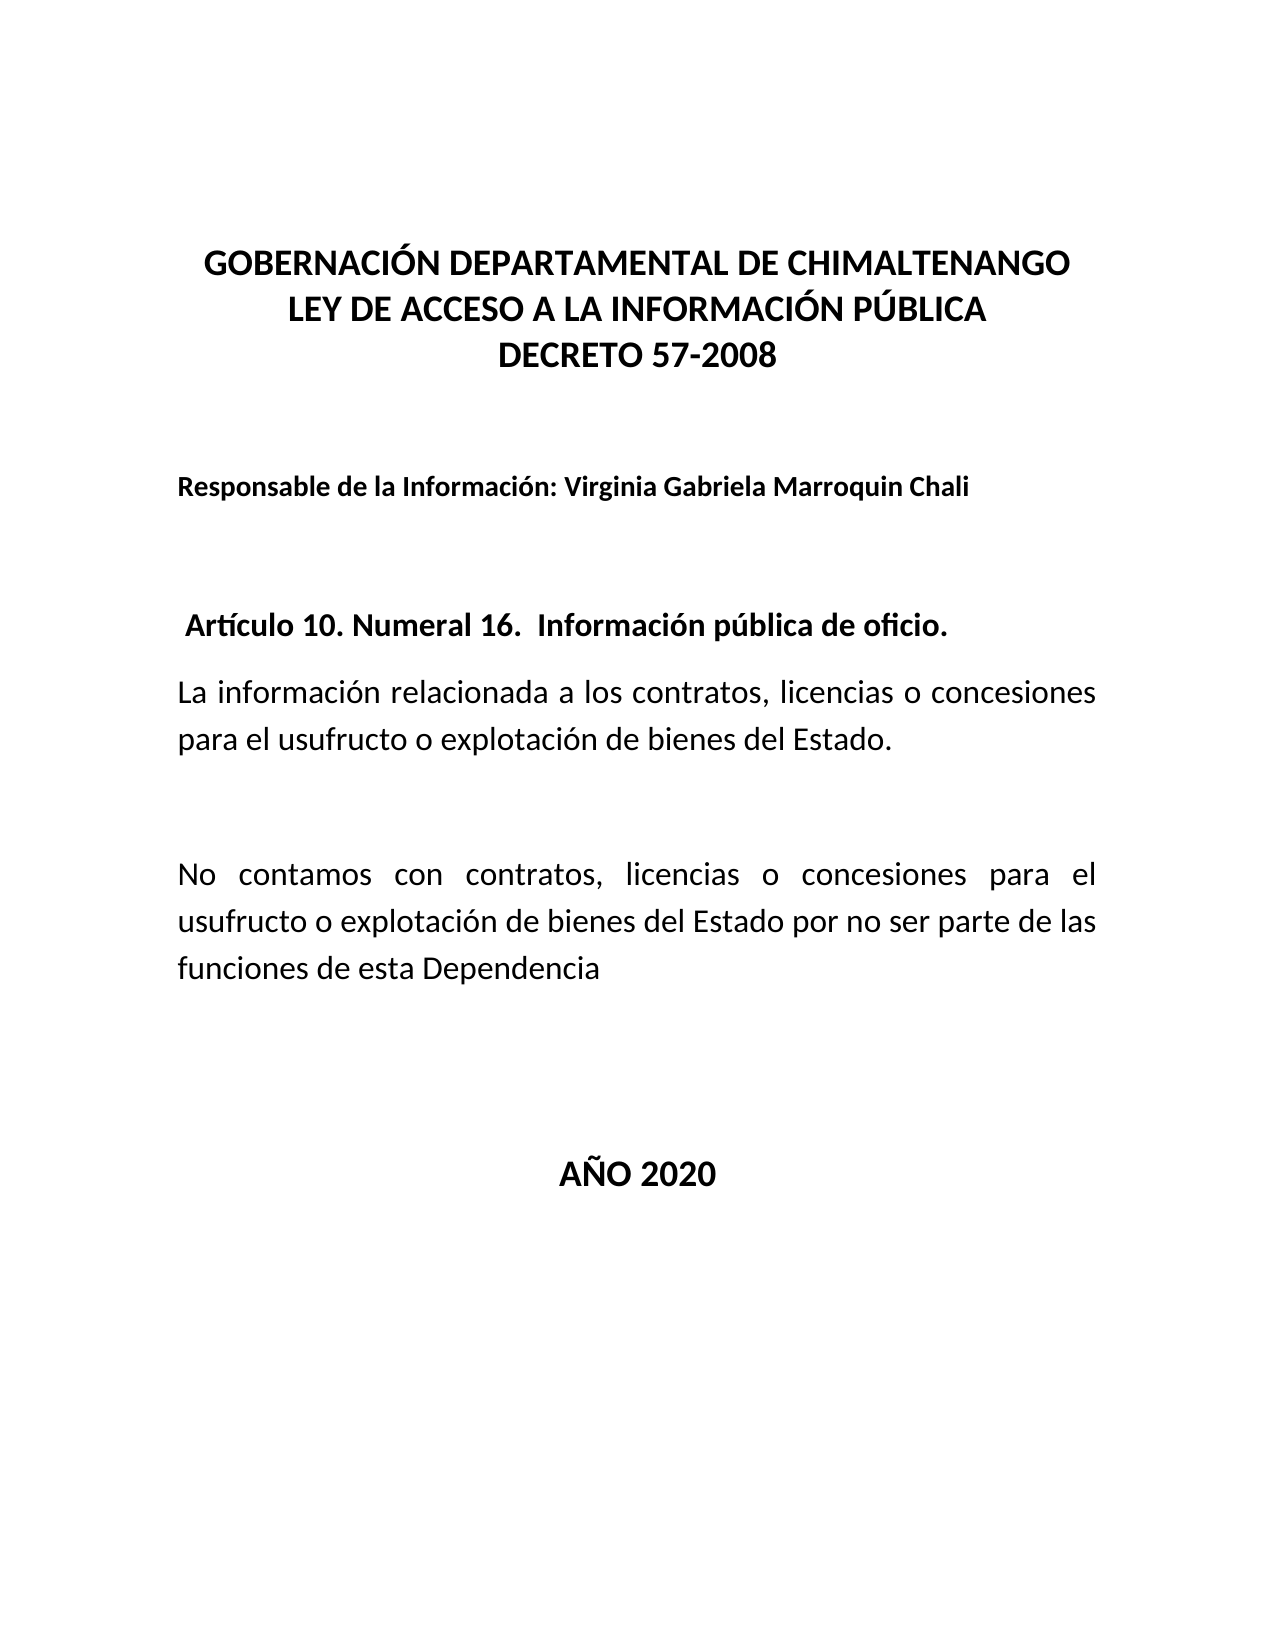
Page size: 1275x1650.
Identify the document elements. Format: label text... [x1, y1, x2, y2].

text GOBERNACIÓN DEPARTAMENTAL DE CHIMALTENANGO [177, 239, 1098, 285]
text AÑO 2020 [177, 1150, 1098, 1196]
text No contamos con contratos, licencias o concesiones para el usufructo o explotación de bienes del Estado por no ser parte de las funciones de esta Dependencia [177, 853, 1098, 988]
text Responsable de la Información: Virginia Gabriela Marroquin Chali [177, 468, 1098, 504]
text LEY DE ACCESO A LA INFORMACIÓN PÚBLICA [177, 285, 1098, 331]
text DECRETO 57-2008 [177, 331, 1098, 377]
text Artículo 10. Numeral 16. Información pública de oficio. [177, 604, 1098, 644]
text La información relacionada a los contratos, licencias o concesiones para el usufructo o explotación de bienes del Estado. [177, 671, 1098, 759]
